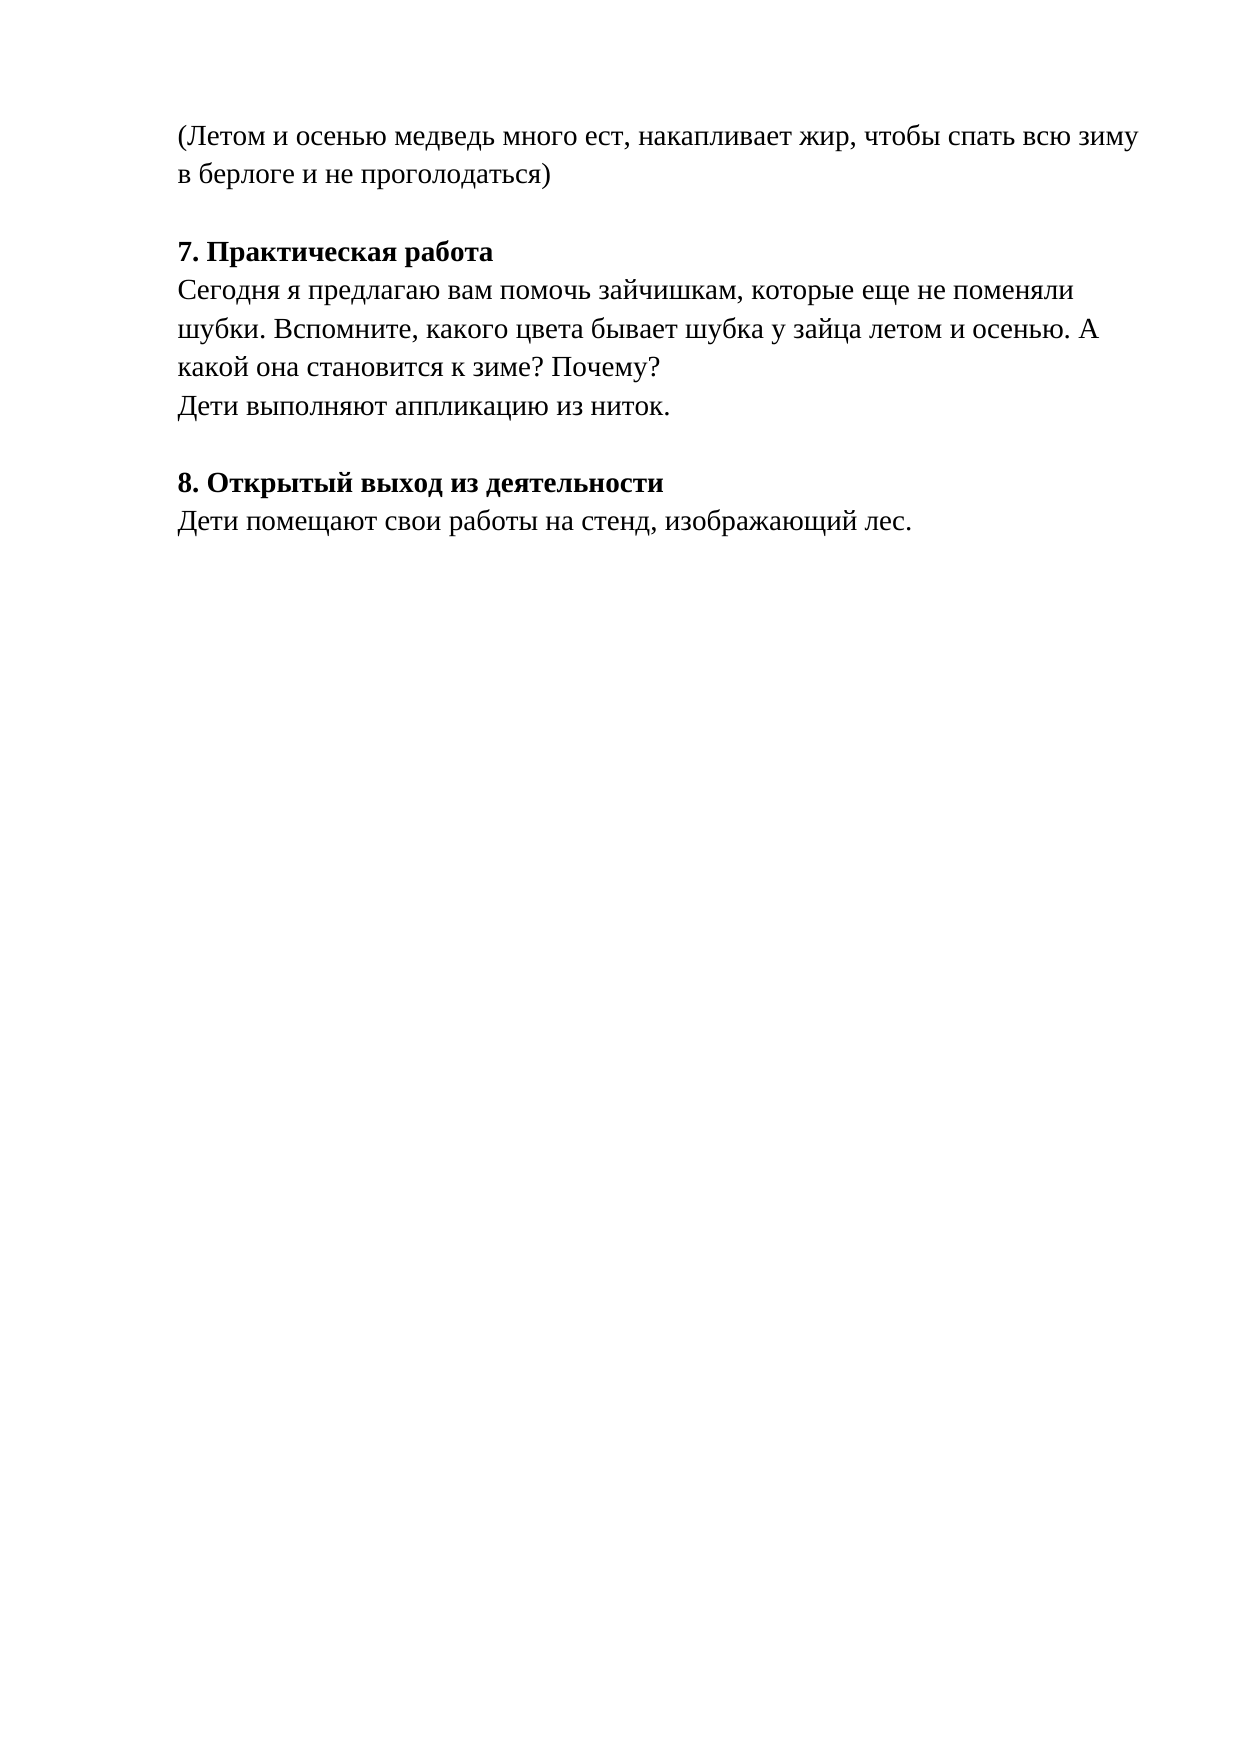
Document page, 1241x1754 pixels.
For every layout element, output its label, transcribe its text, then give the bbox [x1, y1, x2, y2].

text Дети выполняют аппликацию из ниток. [177, 388, 1152, 421]
text 8. Открытый выход из деятельности [177, 465, 1152, 498]
text Сегодня я предлагаю вам помочь зайчишкам, которые еще не поменяли шубки. Вспомните, какого цвета бывает шубка у зайца летом и осенью. А какой она становится к зиме? Почему? [177, 272, 1152, 383]
text Дети помещают свои работы на стенд, изображающий лес. [177, 503, 1152, 537]
text (Летом и осенью медведь много ест, накапливает жир, чтобы спать всю зиму в берлоге и не проголодаться) [177, 118, 1152, 190]
text 7. Практическая работа [177, 234, 1152, 267]
